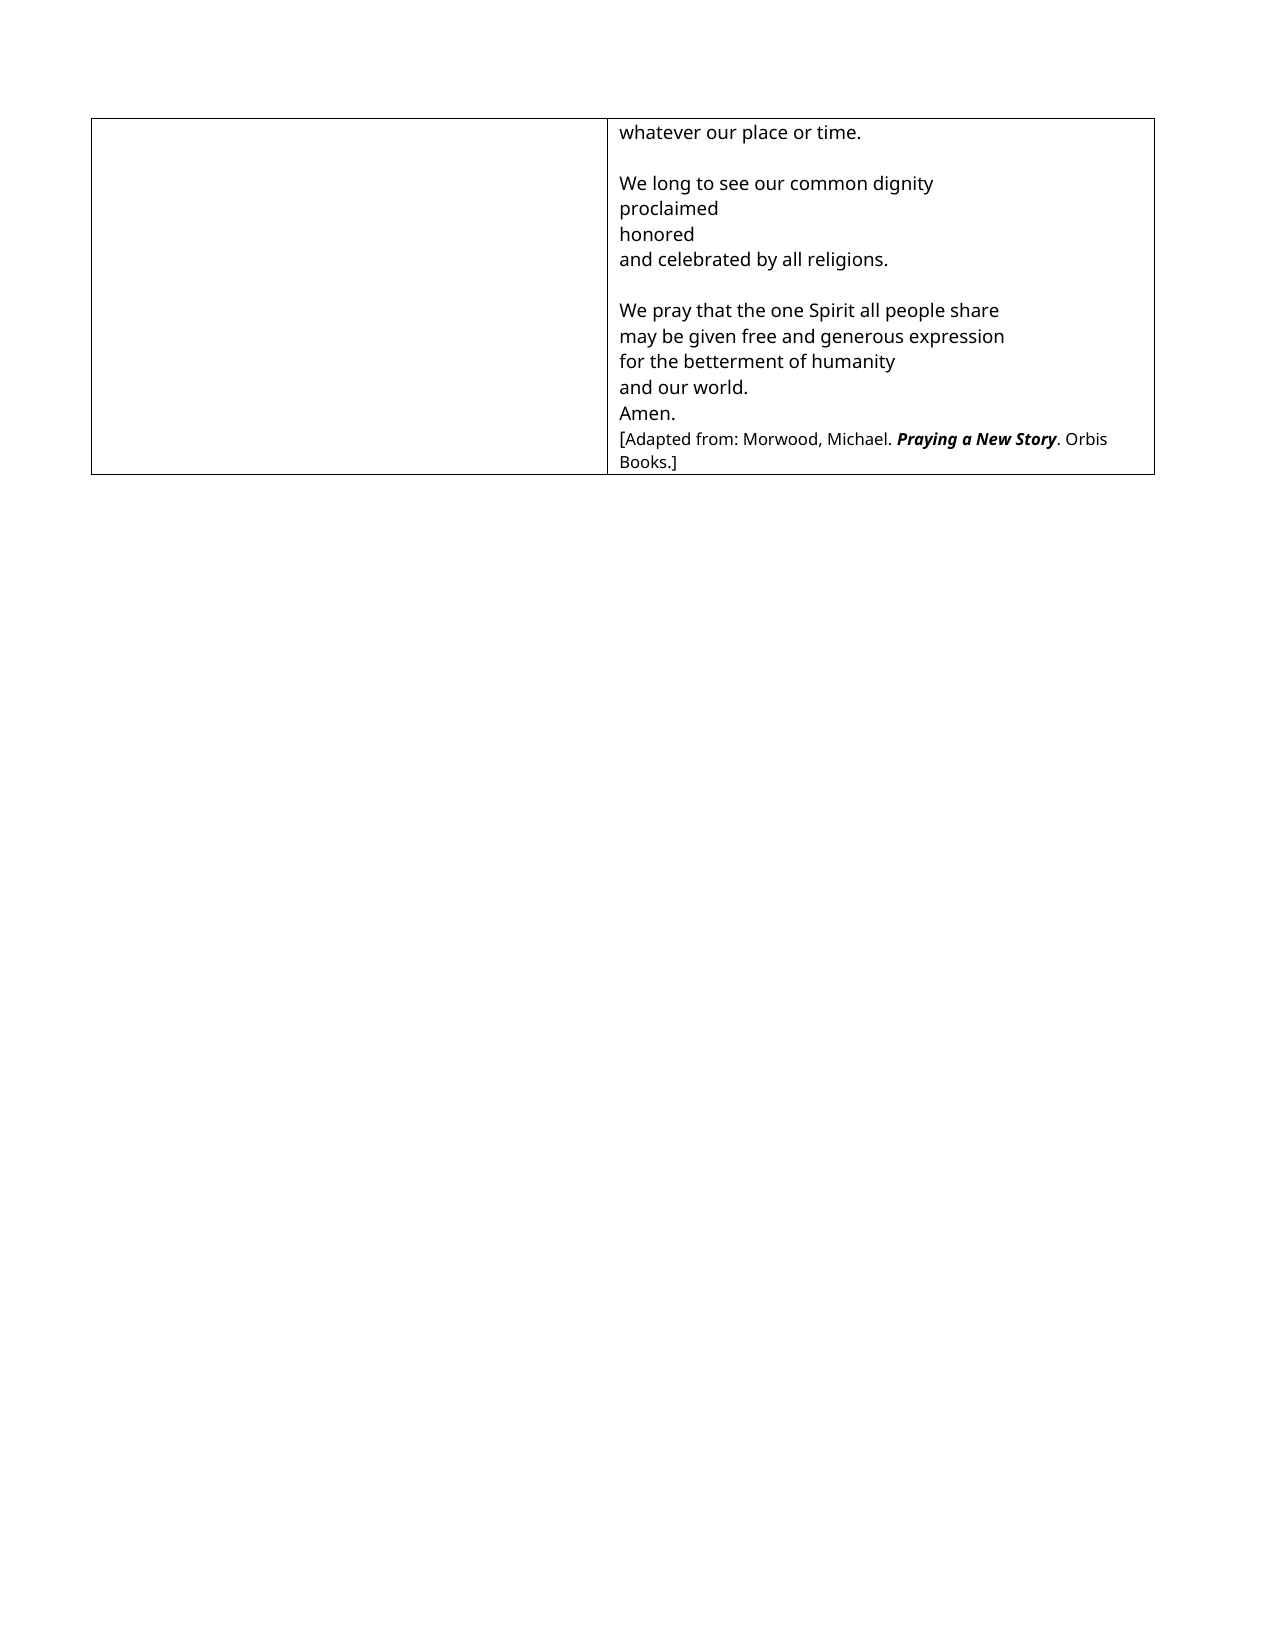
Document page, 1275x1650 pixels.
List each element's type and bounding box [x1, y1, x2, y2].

table_header [92, 119, 607, 474]
table_header [608, 119, 1154, 474]
